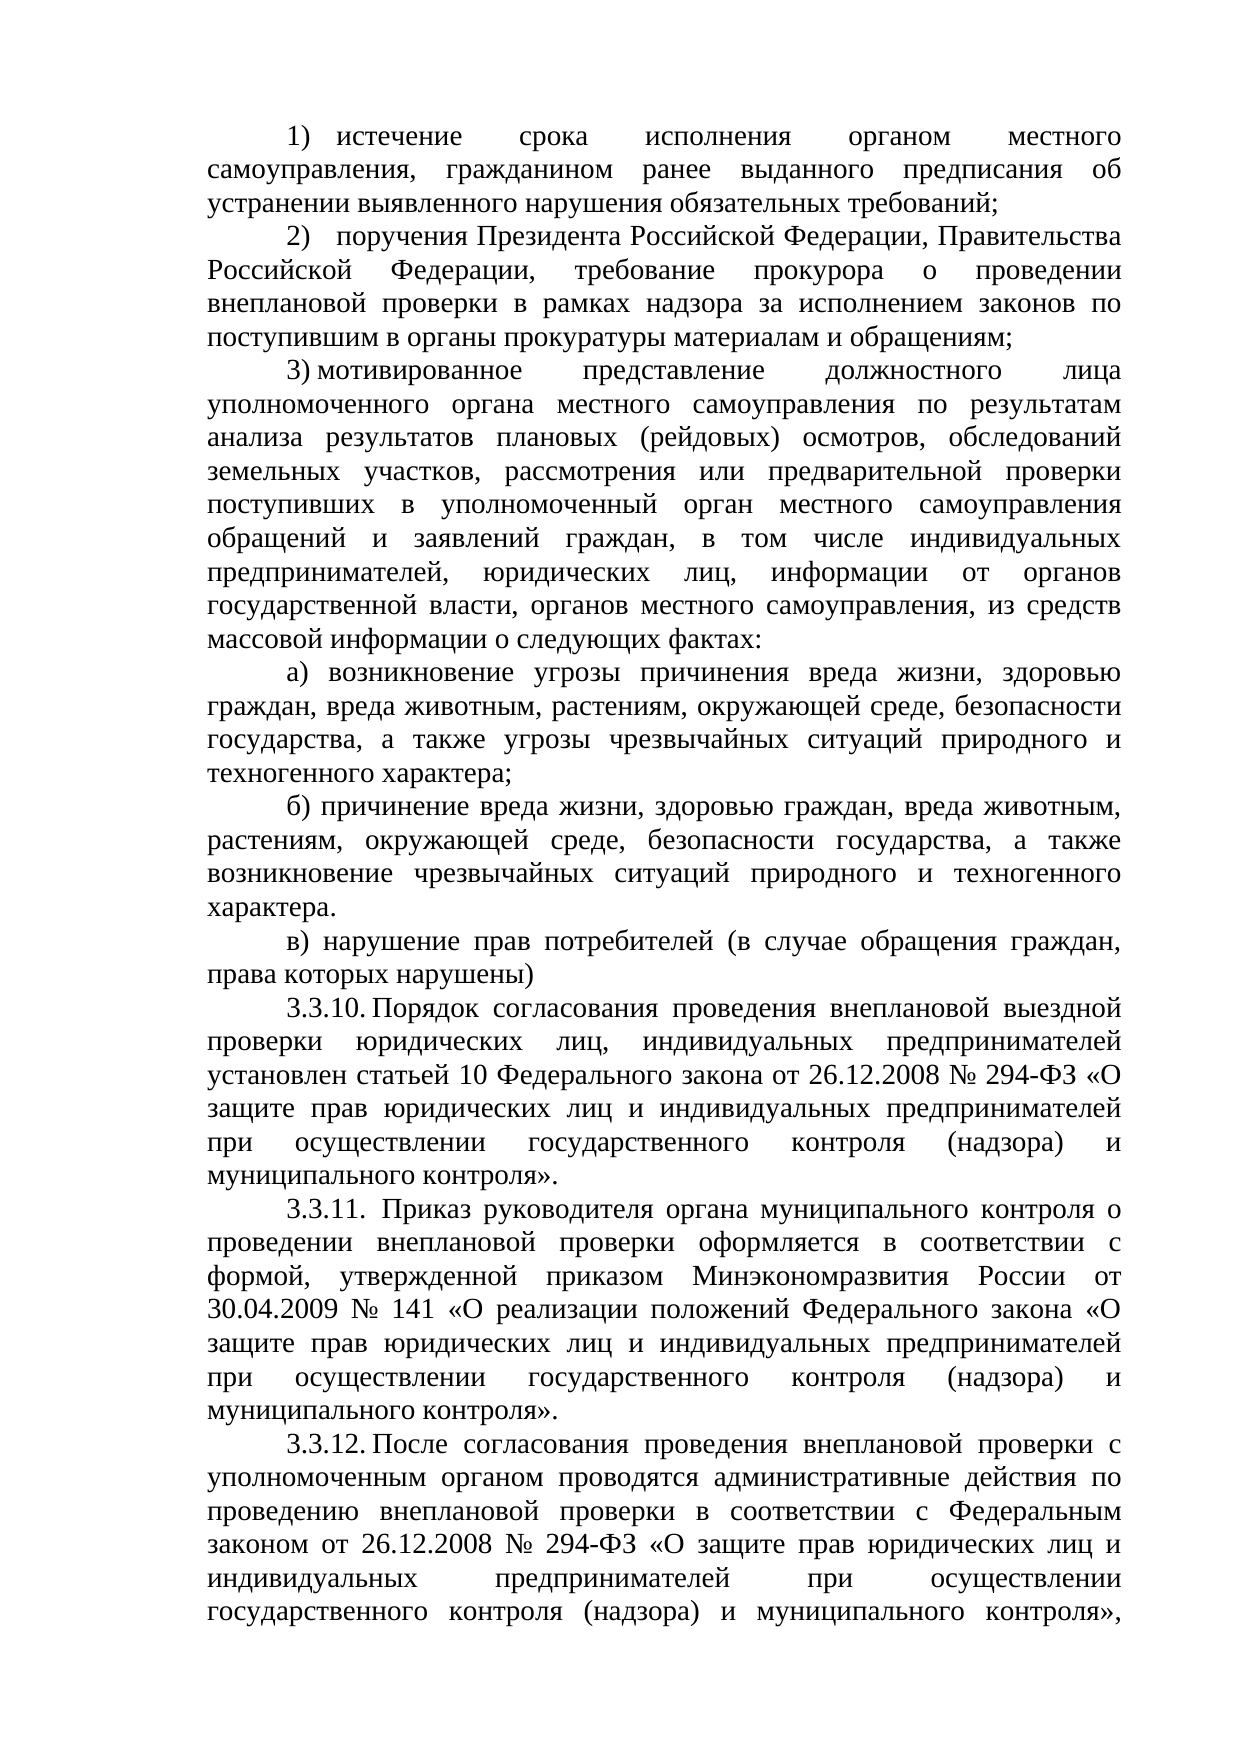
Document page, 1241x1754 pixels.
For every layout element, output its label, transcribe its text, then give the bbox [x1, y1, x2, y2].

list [207, 1426, 1122, 1627]
list Порядок согласования проведения внеплановой выездной проверки юридических лиц, индивидуальных предпринимателей установлен статьей 10 Федерального закона от 26.12.2008 № 294-ФЗ «О защите прав юридических лиц и индивидуальных предпринимателей при осуществлении государственного контроля (надзора) и муниципального контроля». [207, 990, 1122, 1191]
list мотивированное представление должностного лица уполномоченного органа местного самоуправления по результатам анализа результатов плановых (рейдовых) осмотров, обследований земельных участков, рассмотрения или предварительной проверки поступивших в уполномоченный орган местного самоуправления обращений и заявлений граждан, в том числе индивидуальных предпринимателей, юридических лиц, информации от органов государственной власти, органов местного самоуправления, из средств массовой информации о следующих фактах: [207, 353, 1122, 655]
text б) причинение вреда жизни, здоровью граждан, вреда животным, растениям, окружающей среде, безопасности государства, а также возникновение чрезвычайных ситуаций природного и техногенного характера. [207, 789, 1122, 923]
text а) возникновение угрозы причинения вреда жизни, здоровью граждан, вреда животным, растениям, окружающей среде, безопасности государства, а также угрозы чрезвычайных ситуаций природного и техногенного характера; [207, 655, 1122, 789]
list истечение срока исполнения органом местного самоуправления, гражданином ранее выданного предписания об устранении выявленного нарушения обязательных требований; [207, 118, 1122, 219]
list Приказ руководителя органа муниципального контроля о проведении внеплановой проверки оформляется в соответствии с формой, утвержденной приказом Минэкономразвития России от 30.04.2009 № 141 «О реализации положений Федерального закона «О защите прав юридических лиц и индивидуальных предпринимателей при осуществлении государственного контроля (надзора) и муниципального контроля». [207, 1191, 1122, 1426]
text в) нарушение прав потребителей (в случае обращения граждан, права которых нарушены) [207, 923, 1122, 990]
list поручения Президента Российской Федерации, Правительства Российской Федерации, требование прокурора о проведении внеплановой проверки в рамках надзора за исполнением законов по поступившим в органы прокуратуры материалам и обращениям; [207, 219, 1122, 353]
